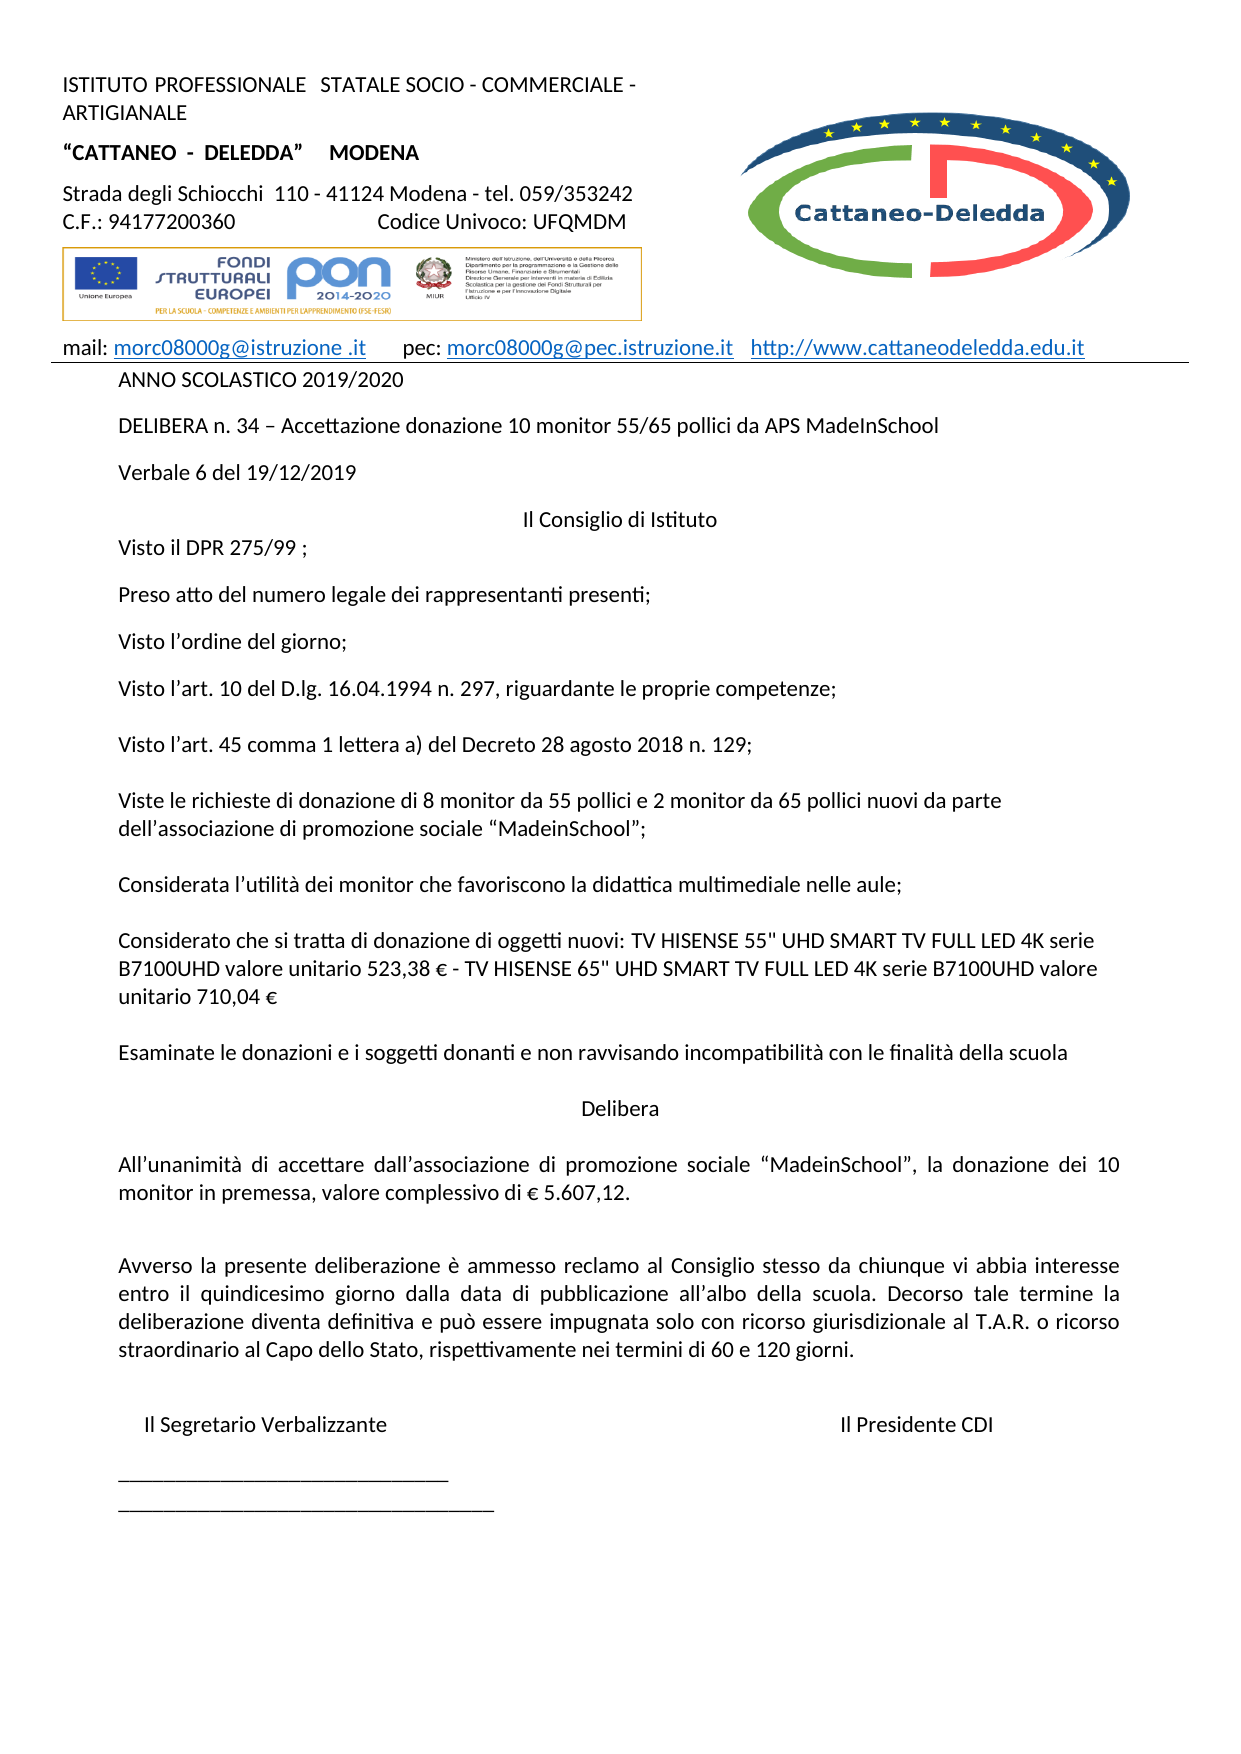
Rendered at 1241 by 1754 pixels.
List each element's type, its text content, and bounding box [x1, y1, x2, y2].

table_header [682, 70, 1189, 321]
text Verbale 6 del 19/12/2019 [118, 458, 1122, 487]
text Considerato che si tratta di donazione di oggetti nuovi: TV HISENSE 55" UHD SMART TV FULL LED 4K serie B7100UHD valore unitario 523,38 € - TV HISENSE 65" UHD SMART TV FULL LED 4K serie B7100UHD valore unitario 710,04 € [118, 926, 631, 954]
text Considerata l’utilità dei monitor che favoriscono la didattica multimediale nelle aule; [118, 870, 1122, 898]
text All’unanimità di accettare dall’associazione di promozione sociale “MadeinSchool”, la donazione dei 10 monitor in premessa, valore complessivo di € 5.607,12. [118, 1150, 1122, 1206]
text Esaminate le donazioni e i soggetti donanti e non ravvisando incompatibilità con le finalità della scuola [118, 1038, 1122, 1066]
table_cell [51, 235, 682, 321]
text Considerato che si tratta di donazione di oggetti nuovi: TV HISENSE 55" UHD SMART TV FULL LED 4K serie B7100UHD valore unitario 523,38 € - TV HISENSE 65" UHD SMART TV FULL LED 4K serie B7100UHD valore unitario 710,04 € [277, 926, 1122, 1010]
text Avverso la presente deliberazione è ammesso reclamo al Consiglio stesso da chiunque vi abbia interesse entro il quindicesimo giorno dalla data di pubblicazione all’albo della scuola. Decorso tale termine la deliberazione diventa definitiva e può essere impugnata solo con ricorso giurisdizionale al T.A.R. o ricorso straordinario al Capo dello Stato, rispettivamente nei termini di 60 e 120 giorni. [118, 1251, 1122, 1363]
table_header ISTITUTO PROFESSIONALE STATALE SOCIO - COMMERCIALE - ARTIGIANALE [51, 70, 682, 126]
table_cell “CATTANEO - DELEDDA” MODENA Strada degli Schiocchi 110 - 41124 Modena - tel. 059/353242 C.F.: 94177200360 Codice Univoco: UFQMDM [51, 126, 682, 235]
text ANNO SCOLASTICO 2019/2020 [118, 363, 1122, 393]
text Il Consiglio di Istituto [118, 505, 1122, 533]
text Il Segretario Verbalizzante Il Presidente CDI [118, 1410, 1122, 1438]
text Visto l’art. 10 del D.lg. 16.04.1994 n. 297, riguardante le proprie competenze; [118, 674, 1122, 702]
text _____________________________ _________________________________ [118, 1457, 1122, 1515]
text Visto l’ordine del giorno; [118, 627, 1122, 655]
table_cell mail: morc08000g@istruzione .it pec: morc08000g@pec.istruzione.it http://www.cattaneodeledda.edu.it [51, 321, 1189, 362]
text Visto il DPR 275/99 ; [118, 533, 1122, 561]
text Visto l’art. 45 comma 1 lettera a) del Decreto 28 agosto 2018 n. 129; [118, 730, 1122, 758]
picture [62, 247, 642, 321]
text Delibera [118, 1094, 1122, 1122]
text Preso atto del numero legale dei rappresentanti presenti; [118, 580, 1122, 608]
text DELIBERA n. 34 – Accettazione donazione 10 monitor 55/65 pollici da APS MadeInSchool [118, 412, 1122, 440]
text Viste le richieste di donazione di 8 monitor da 55 pollici e 2 monitor da 65 pollici nuovi da parte dell’associazione di promozione sociale “MadeinSchool”; [118, 786, 1122, 842]
